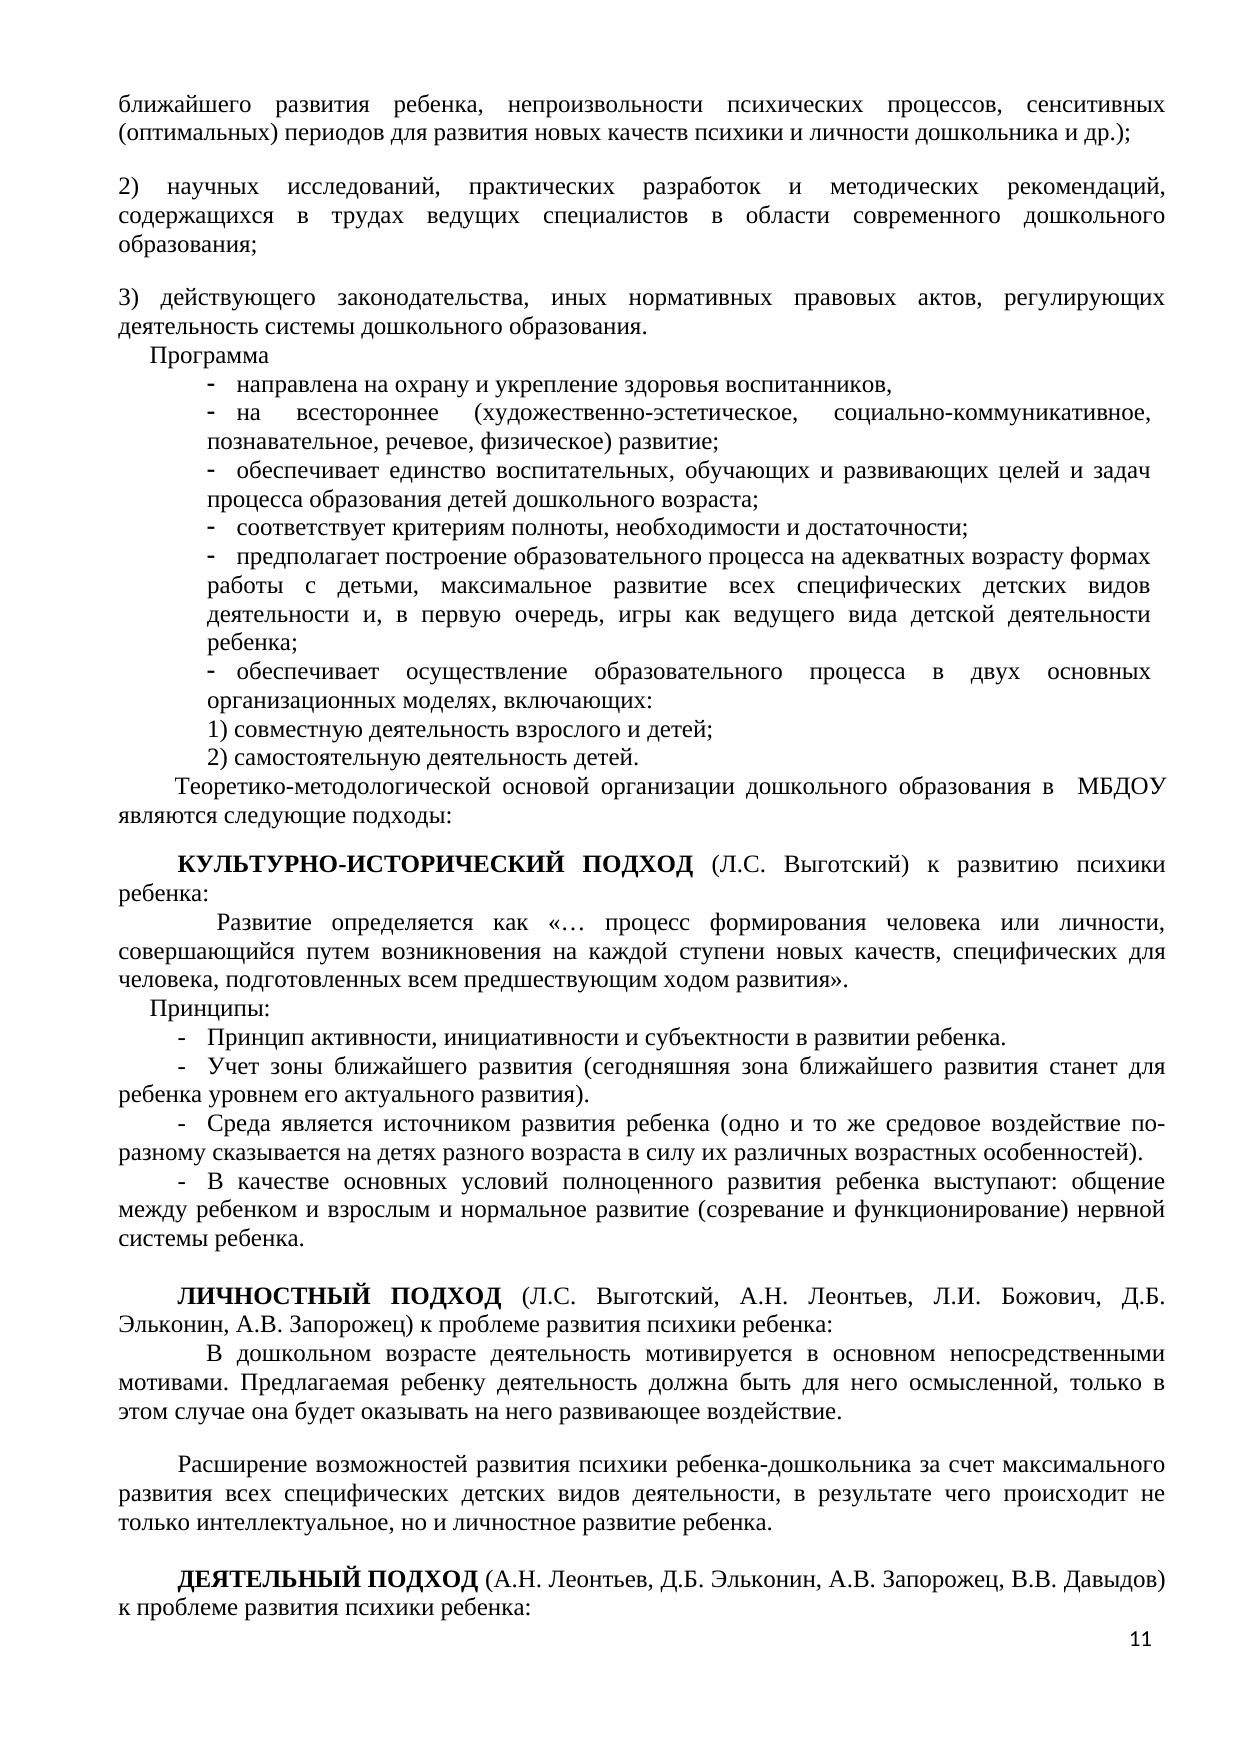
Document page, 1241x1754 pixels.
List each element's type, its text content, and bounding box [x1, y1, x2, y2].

text ЛИЧНОСТНЫЙ ПОДХОД (Л.С. Выготский, А.Н. Леонтьев, Л.И. Божович, Д.Б. Эльконин, А.В. Запорожец) к проблеме развития психики ребенка: [118, 1281, 1166, 1338]
text ДЕЯТЕЛЬНЫЙ ПОДХОД (А.Н. Леонтьев, Д.Б. Эльконин, А.В. Запорожец, В.В. Давыдов) к проблеме развития психики ребенка: [118, 1564, 1166, 1621]
subtitle Программа [118, 340, 1152, 369]
list 2) самостоятельную деятельность детей. [207, 742, 1152, 771]
list предполагает построение образовательного процесса на адекватных возрасту формах работы с детьми, максимальное развитие всех специфических детских видов деятельности и, в первую очередь, игры как ведущего вида детской деятельности ребенка; [207, 541, 1152, 656]
text Развитие определяется как «… процесс формирования человека или личности, совершающийся путем возникновения на каждой ступени новых качеств, специфических для человека, подготовленных всем предшествующим ходом развития». [118, 907, 1166, 993]
text 3) действующего законодательства, иных нормативных правовых актов, регулирующих деятельность системы дошкольного образования. [118, 282, 1166, 340]
text - Среда является источником развития ребенка (одно и то же средовое воздействие по-разному сказывается на детях разного возраста в силу их различных возрастных особенностей). [118, 1108, 1166, 1166]
subtitle на всестороннее (художественно-эстетическое, социально-коммуникативное, познавательное, речевое, физическое) развитие; [207, 397, 1152, 455]
text - Принцип активности, инициативности и субъектности в развитии ребенка. [118, 1022, 1166, 1051]
list обеспечивает единство воспитательных, обучающих и развивающих целей и задач процесса образования детей дошкольного возраста; [207, 455, 1152, 512]
list соответствует критериям полноты, необходимости и достаточности; [207, 512, 1152, 541]
text - В качестве основных условий полноценного развития ребенка выступают: общение между ребенком и взрослым и нормальное развитие (созревание и функционирование) нервной системы ребенка. [118, 1166, 1166, 1252]
text Принципы: [118, 993, 1166, 1022]
text Расширение возможностей развития психики ребенка-дошкольника за счет максимального развития всех специфических детских видов деятельности, в результате чего происходит не только интеллектуальное, но и личностное развитие ребенка. [118, 1449, 1166, 1536]
text В дошкольном возрасте деятельность мотивируется в основном непосредственными мотивами. Предлагаемая ребенку деятельность должна быть для него осмысленной, только в этом случае она будет оказывать на него развивающее воздействие. [118, 1338, 1166, 1424]
text КУЛЬТУРНО-ИСТОРИЧЕСКИЙ ПОДХОД (Л.С. Выготский) к развитию психики ребенка: [118, 849, 1166, 907]
text - Учет зоны ближайшего развития (сегодняшняя зона ближайшего развития станет для ребенка уровнем его актуального развития). [118, 1051, 1166, 1108]
text 2) научных исследований, практических разработок и методических рекомендаций, содержащихся в трудах ведущих специалистов в области современного дошкольного образования; [118, 171, 1166, 257]
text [118, 89, 1166, 146]
list 1) совместную деятельность взрослого и детей; [207, 714, 1152, 742]
subtitle направлена на охрану и укрепление здоровья воспитанников, [207, 369, 1152, 397]
text Теоретико-методологической основой организации дошкольного образования в МБДОУ являются следующие подходы: [118, 771, 1166, 829]
list обеспечивает осуществление образовательного процесса в двух основных организационных моделях, включающих: [207, 656, 1152, 714]
